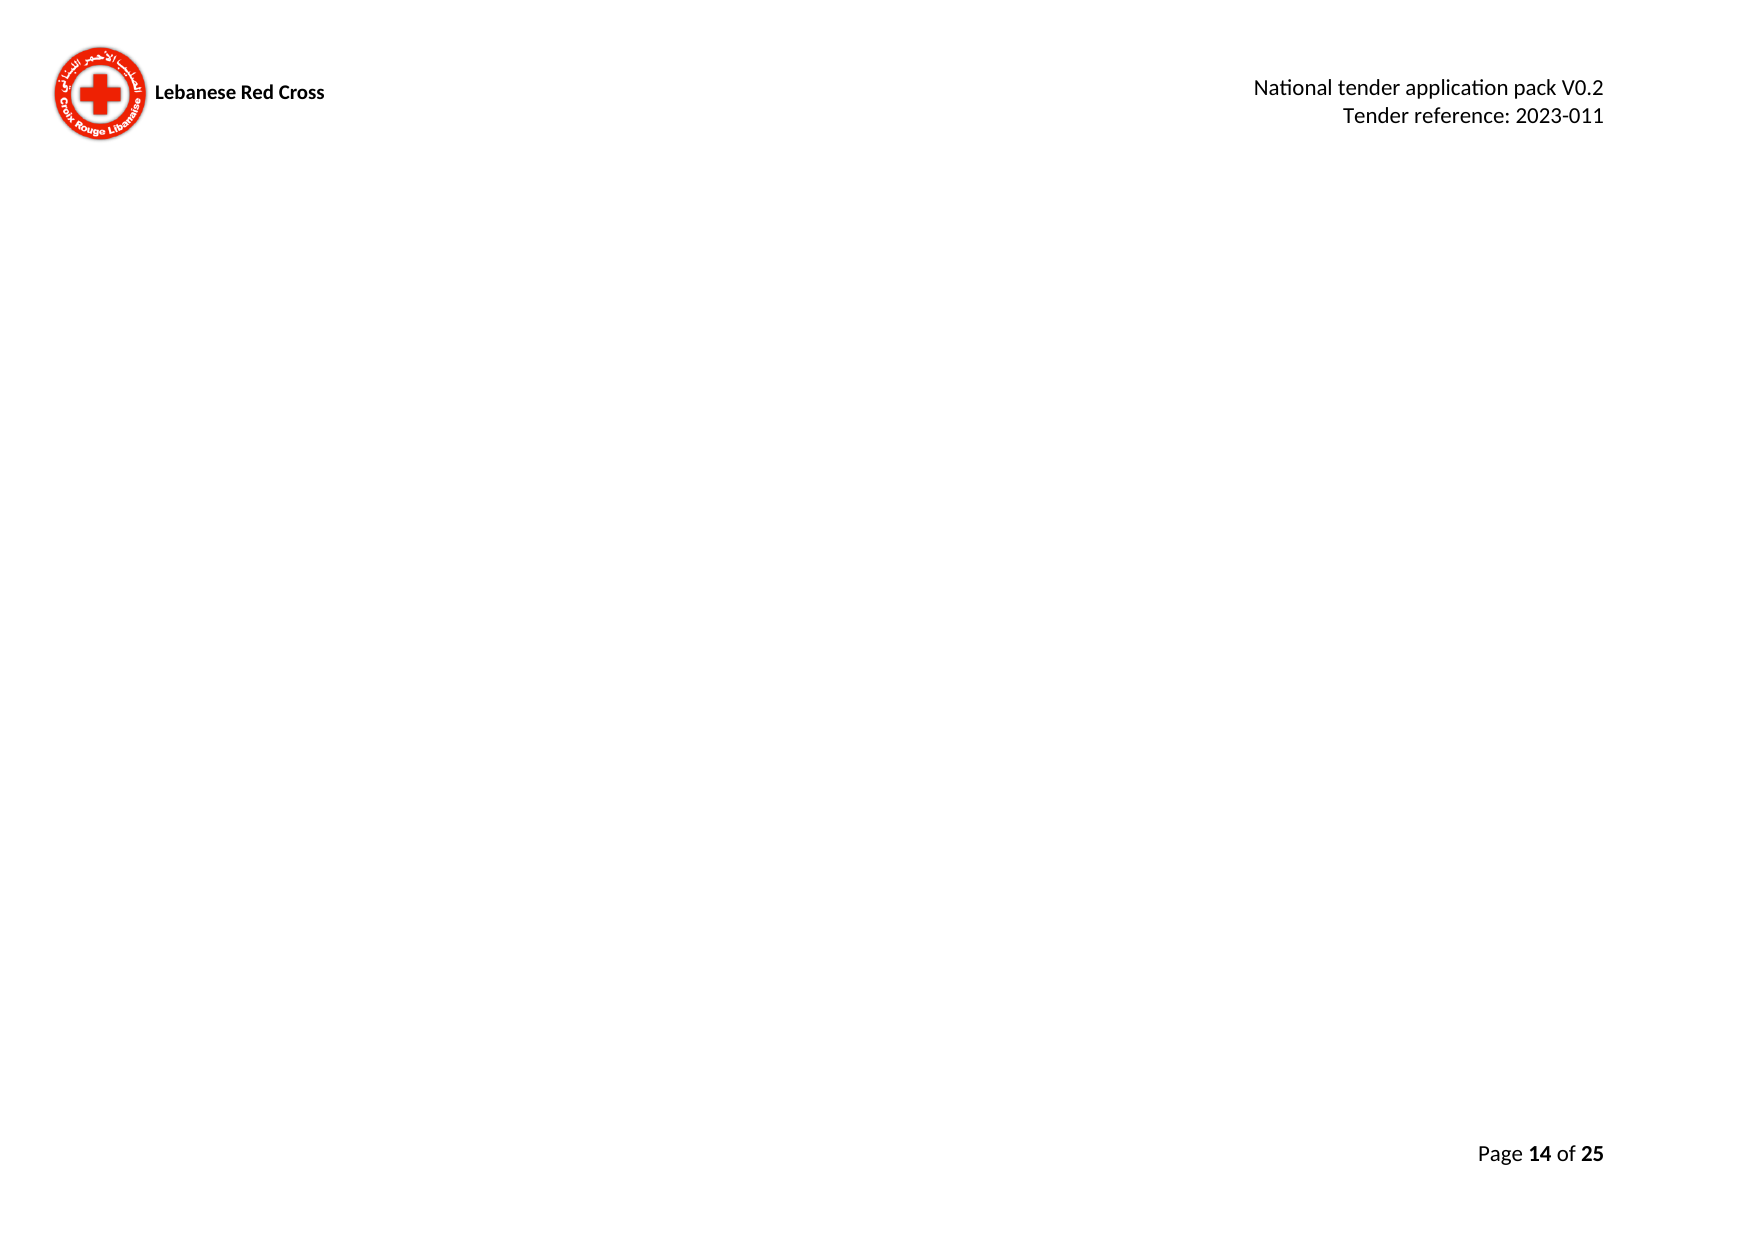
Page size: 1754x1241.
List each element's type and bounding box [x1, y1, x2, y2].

picture [43, 39, 156, 148]
